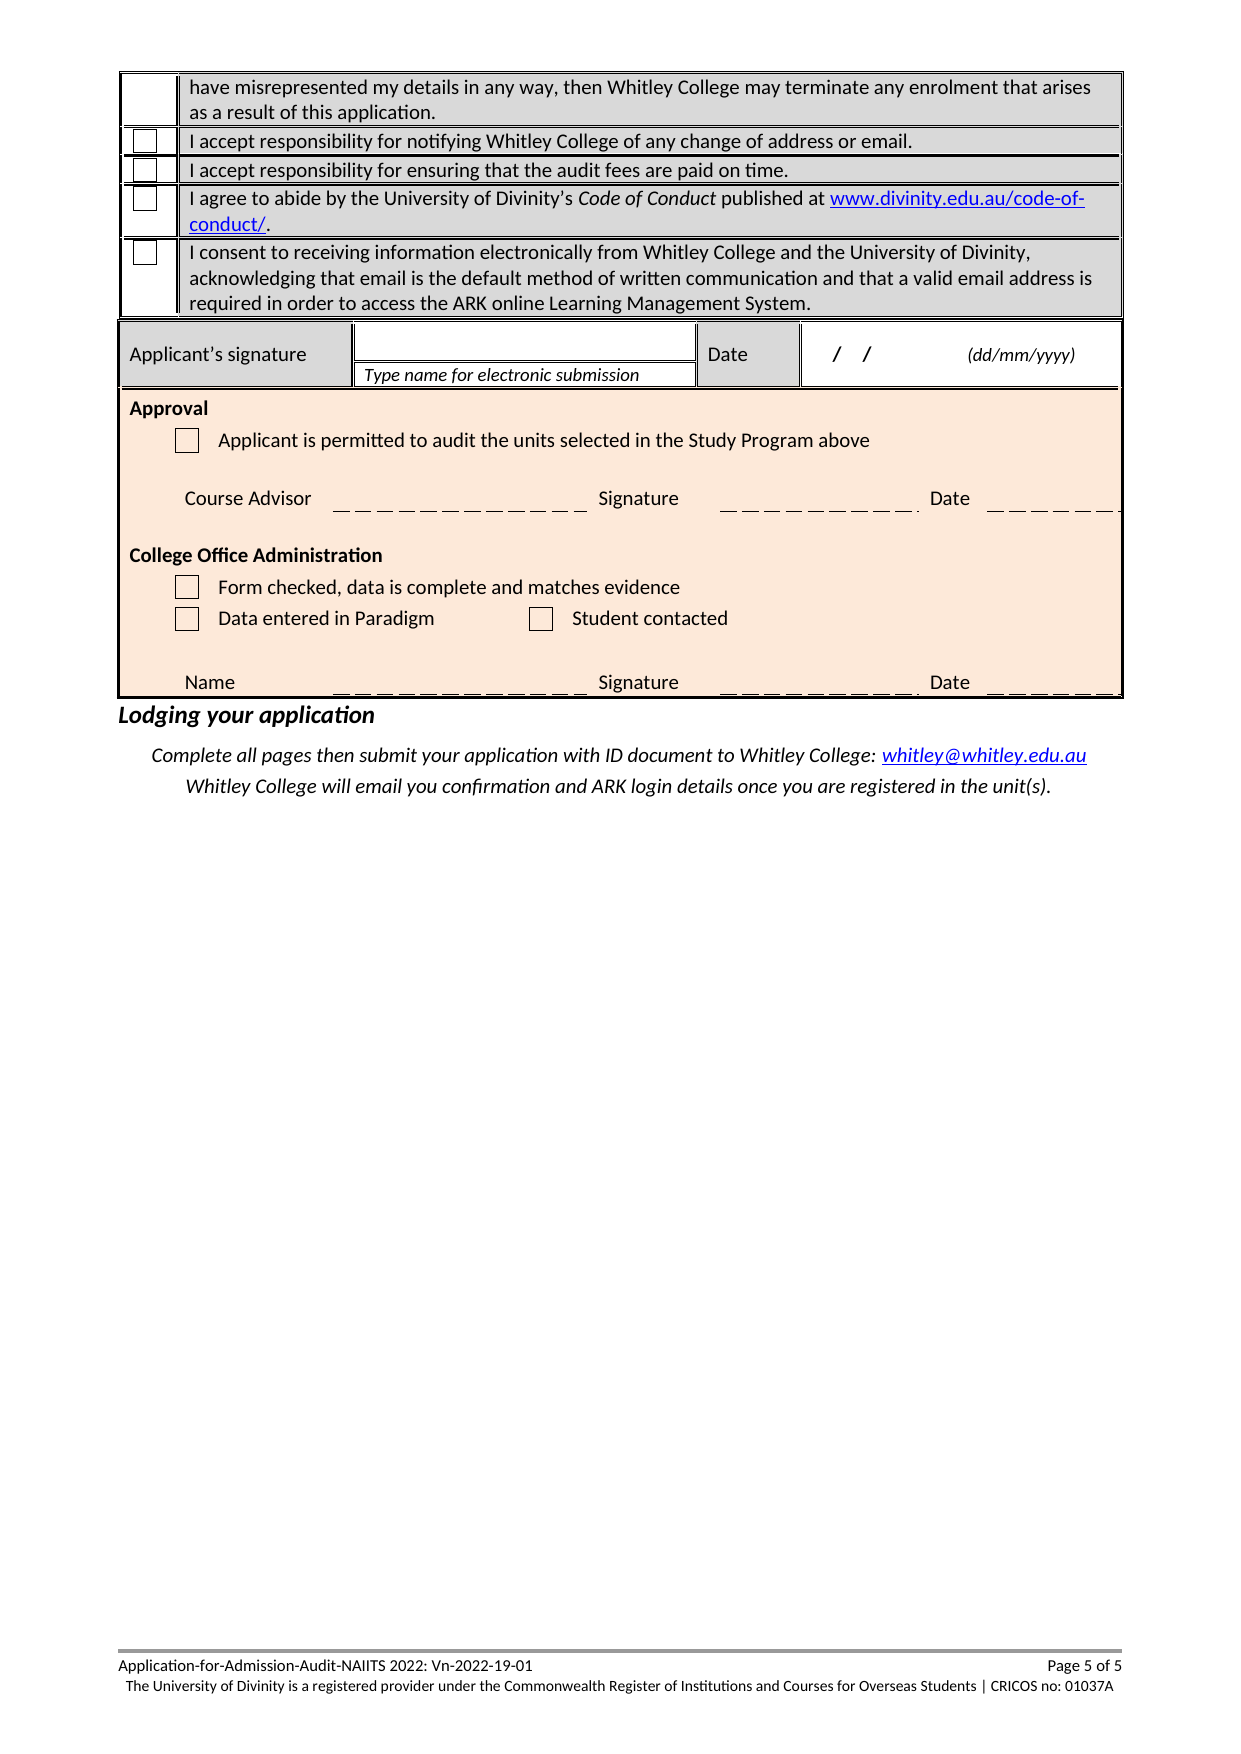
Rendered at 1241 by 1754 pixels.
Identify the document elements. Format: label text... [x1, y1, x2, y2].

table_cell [178, 74, 1121, 125]
text Whitley College will email you confirmation and ARK login details once you are registered in the unit(s). [118, 773, 1122, 799]
table_header Date [696, 320, 800, 386]
table_header / / (dd/mm/yyyy) [800, 320, 1121, 386]
table_cell I accept responsibility for ensuring that the audit fees are paid on time. [180, 154, 1123, 182]
table_cell [122, 236, 178, 316]
subtitle Lodging your application [118, 699, 1122, 729]
table_cell [122, 125, 177, 153]
text Complete all pages then submit your application with ID document to Whitley College: whitley@whitley.edu.au [118, 742, 1122, 767]
table_cell I agree to abide by the University of Divinity’s Code of Conduct published at www.divinity.edu.au/code-of-conduct/. [180, 182, 1121, 236]
table_cell I consent to receiving information electronically from Whitley College and the University of Divinity, acknowledging that email is the default method of written communication and that a valid email address is required in order to access the ARK online Learning Management System. [178, 236, 1121, 316]
table_header [353, 322, 696, 360]
table_cell I accept responsibility for notifying Whitley College of any change of address or email. [180, 125, 1121, 153]
table_header Applicant’s signature [120, 322, 353, 386]
table_cell [120, 154, 176, 182]
table_cell [122, 182, 177, 236]
table_cell Approval Applicant is permitted to audit the units selected in the Study Program above College Office Administration Form checked, data is complete and matches evidence Data entered in Paradigm Student contacted [120, 386, 1121, 696]
table_cell [122, 74, 178, 125]
table_cell Type name for electronic submission [355, 363, 695, 386]
